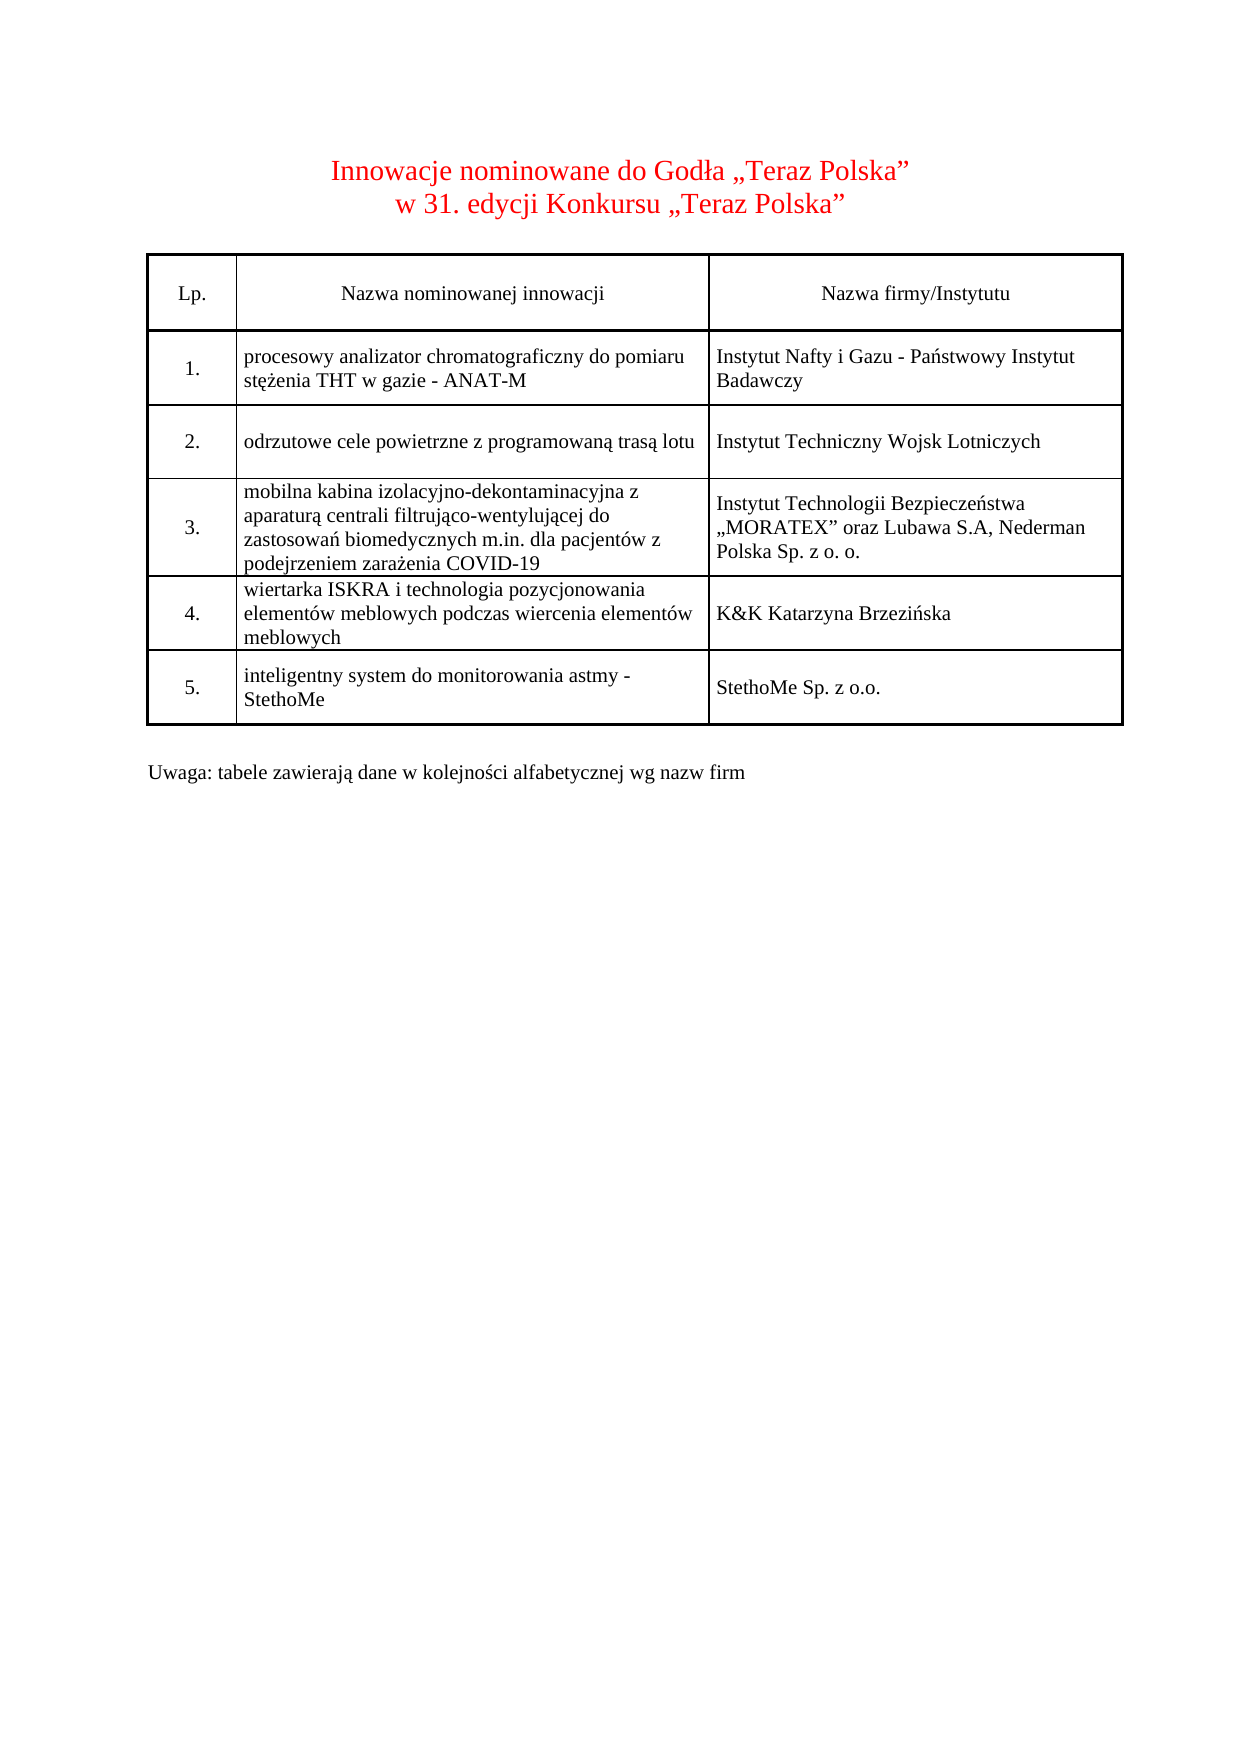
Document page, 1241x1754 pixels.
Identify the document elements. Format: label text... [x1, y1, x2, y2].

table_cell 2. [149, 406, 236, 478]
table_cell wiertarka ISKRA i technologia pozycjonowania elementów meblowych podczas wiercenia elementów meblowych [237, 577, 708, 649]
table_cell 4. [149, 577, 236, 649]
table_header Nazwa firmy/Instytutu [710, 256, 1121, 328]
table_cell StethoMe Sp. z o.o. [710, 651, 1121, 723]
table_header Nazwa nominowanej innowacji [237, 256, 708, 328]
table_header Lp. [149, 256, 236, 328]
table_cell Instytut Nafty i Gazu - Państwowy Instytut Badawczy [710, 332, 1121, 404]
table_cell 1. [149, 332, 236, 404]
text w 31. edycji Konkursu „Teraz Polska” [148, 186, 1092, 220]
table_cell Instytut Techniczny Wojsk Lotniczych [710, 406, 1121, 478]
table_cell inteligentny system do monitorowania astmy - StethoMe [237, 651, 708, 723]
table_cell procesowy analizator chromatograficzny do pomiaru stężenia THT w gazie - ANAT-M [237, 332, 708, 404]
table_cell 5. [149, 651, 236, 723]
table_cell 3. [149, 479, 236, 575]
text Uwaga: tabele zawierają dane w kolejności alfabetycznej wg nazw firm [148, 759, 1092, 784]
table_cell Instytut Technologii Bezpieczeństwa „MORATEX” oraz Lubawa S.A, Nederman Polska Sp. z o. o. [710, 479, 1121, 575]
text Innowacje nominowane do Godła „Teraz Polska” [148, 153, 1092, 186]
table_cell odrzutowe cele powietrzne z programowaną trasą lotu [237, 406, 708, 478]
table_cell K&K Katarzyna Brzezińska [710, 577, 1121, 649]
table_cell mobilna kabina izolacyjno-dekontaminacyjna z aparaturą centrali filtrująco-wentylującej do zastosowań biomedycznych m.in. dla pacjentów z podejrzeniem zarażenia COVID-19 [237, 479, 708, 575]
